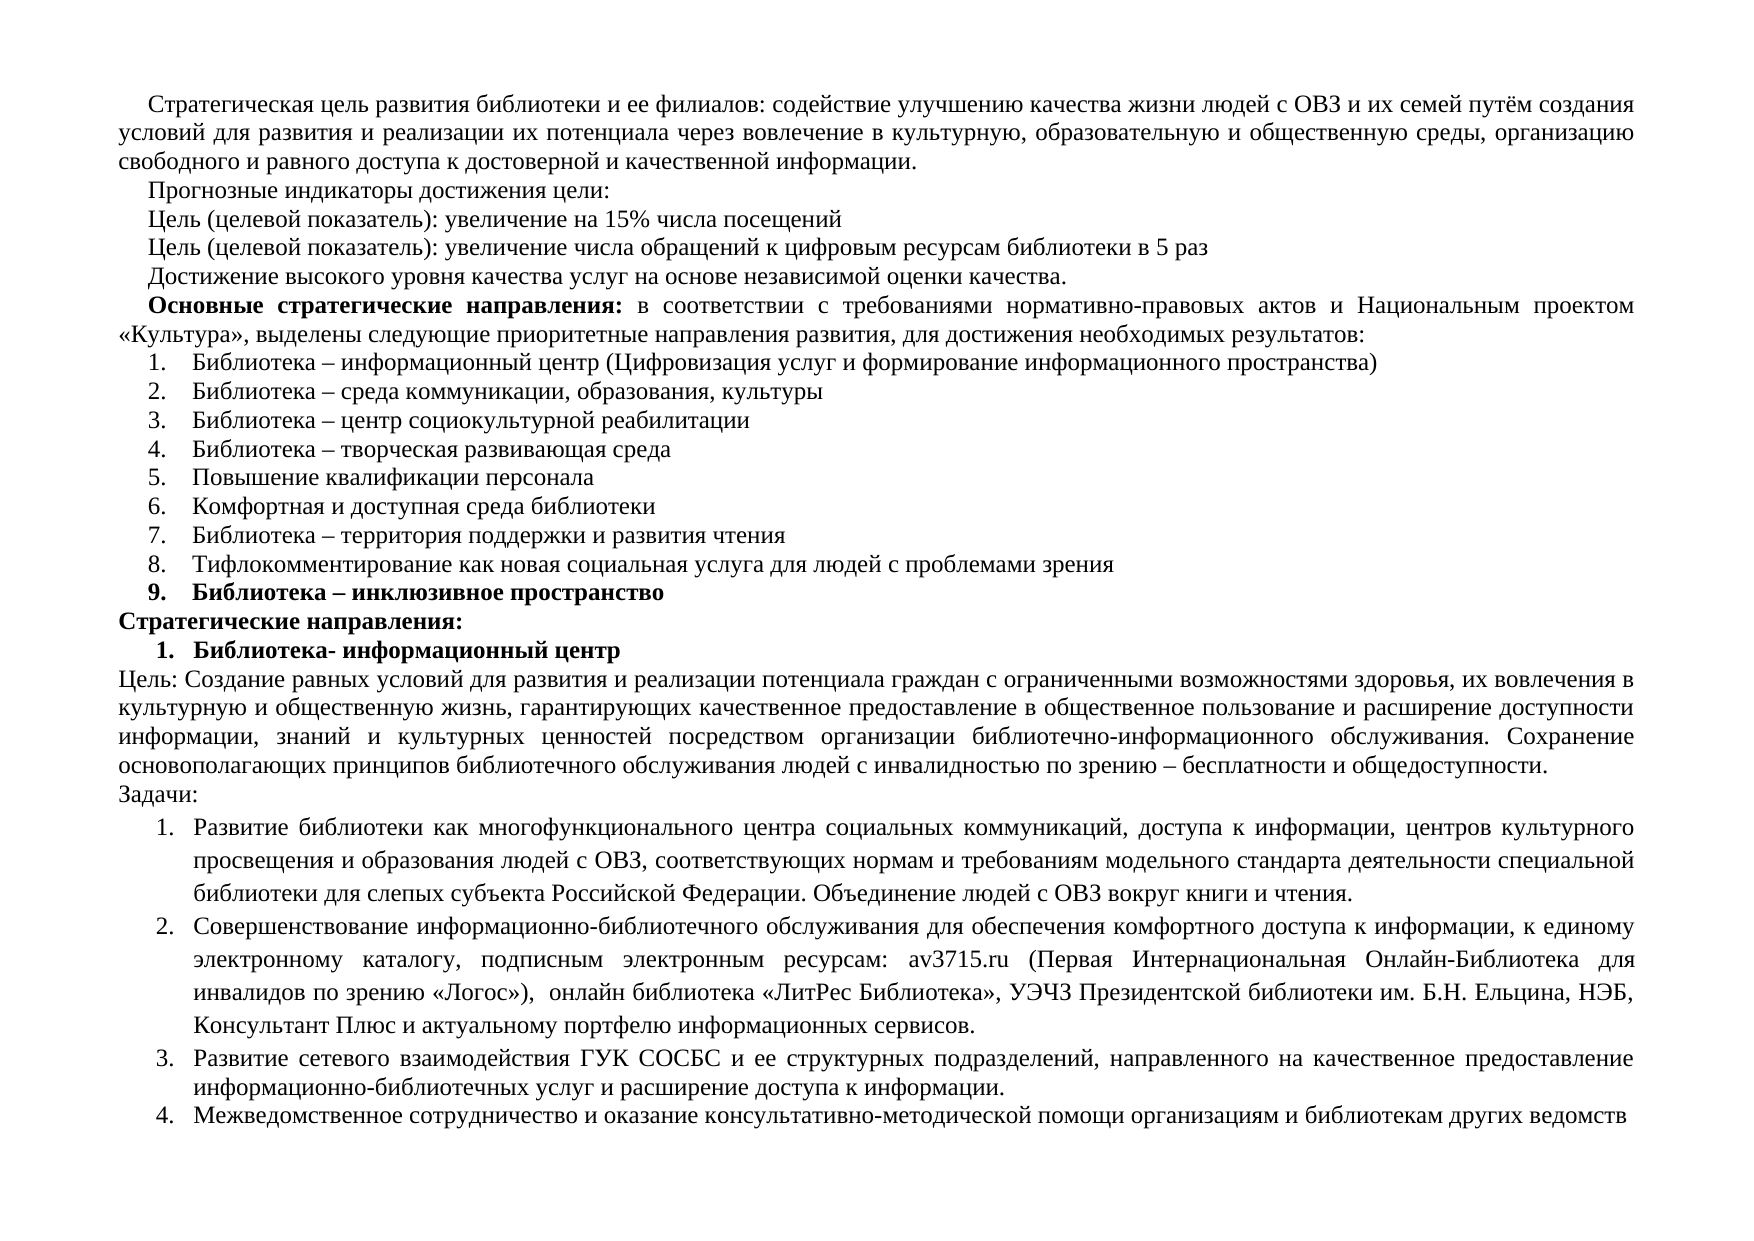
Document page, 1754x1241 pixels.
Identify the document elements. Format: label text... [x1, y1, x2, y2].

list Библиотека – творческая развивающая среда [118, 434, 1636, 462]
list Тифлокомментирование как новая социальная услуга для людей с проблемами зрения [118, 549, 1636, 577]
text Цель (целевой показатель): увеличение на 15% числа посещений [118, 204, 1636, 232]
list Межведомственное сотрудничество и оказание консультативно-методической помощи организациям и библиотекам других ведомств [156, 1100, 1636, 1129]
list Развитие сетевого взаимодействия ГУК СОСБС и ее структурных подразделений, направленного на качественное предоставление информационно-библиотечных услуг и расширение доступа к информации. [156, 1043, 1636, 1100]
list Библиотека – центр социокультурной реабилитации [118, 405, 1636, 434]
list Повышение квалификации персонала [118, 462, 1636, 491]
text Стратегическая цель развития библиотеки и ее филиалов: содействие улучшению качества жизни людей с ОВЗ и их семей путём создания условий для развития и реализации их потенциала через вовлечение в культурную, образовательную и общественную среды, организацию свободного и равного доступа к достоверной и качественной информации. [118, 89, 1636, 175]
list Совершенствование информационно-библиотечного обслуживания для обеспечения комфортного доступа к информации, к единому электронному каталогу, подписным электронным ресурсам: av3715.ru (Первая Интернациональная Онлайн-Библиотека для инвалидов по зрению «Логос»), онлайн библиотека «ЛитРес Библиотека», УЭЧЗ Президентской библиотеки им. Б.Н. Ельцина, НЭБ, Консультант Плюс и актуальному портфелю информационных сервисов. [156, 911, 1636, 1038]
list Библиотека – среда коммуникации, образования, культуры [118, 376, 1636, 405]
text Основные стратегические направления: в соответствии с требованиями нормативно-правовых актов и Национальным проектом «Культура», выделены следующие приоритетные направления развития, для достижения необходимых результатов: [118, 290, 1636, 347]
list Библиотека – территория поддержки и развития чтения [118, 520, 1636, 549]
list Библиотека- информационный центр [156, 635, 1636, 664]
text Стратегические направления: [118, 606, 1636, 635]
text Прогнозные индикаторы достижения цели: [118, 175, 1636, 204]
text Достижение высокого уровня качества услуг на основе независимой оценки качества. [118, 261, 1636, 290]
text Задачи: [118, 779, 1636, 807]
text Цель: Создание равных условий для развития и реализации потенциала граждан с ограниченными возможностями здоровья, их вовлечения в культурную и общественную жизнь, гарантирующих качественное предоставление в общественное пользование и расширение доступности информации, знаний и культурных ценностей посредством организации библиотечно-информационного обслуживания. Сохранение основополагающих принципов библиотечного обслуживания людей с инвалидностью по зрению – бесплатности и общедоступности. [118, 664, 1636, 779]
list Комфортная и доступная среда библиотеки [118, 491, 1636, 520]
list Библиотека – информационный центр (Цифровизация услуг и формирование информационного пространства) [118, 347, 1636, 376]
text Цель (целевой показатель): увеличение числа обращений к цифровым ресурсам библиотеки в 5 раз [118, 232, 1636, 261]
list Библиотека – инклюзивное пространство [118, 577, 1636, 606]
list Развитие библиотеки как многофункционального центра социальных коммуникаций, доступа к информации, центров культурного просвещения и образования людей с ОВЗ, соответствующих нормам и требованиям модельного стандарта деятельности специальной библиотеки для слепых субъекта Российской Федерации. Объединение людей с ОВЗ вокруг книги и чтения. [156, 812, 1636, 906]
